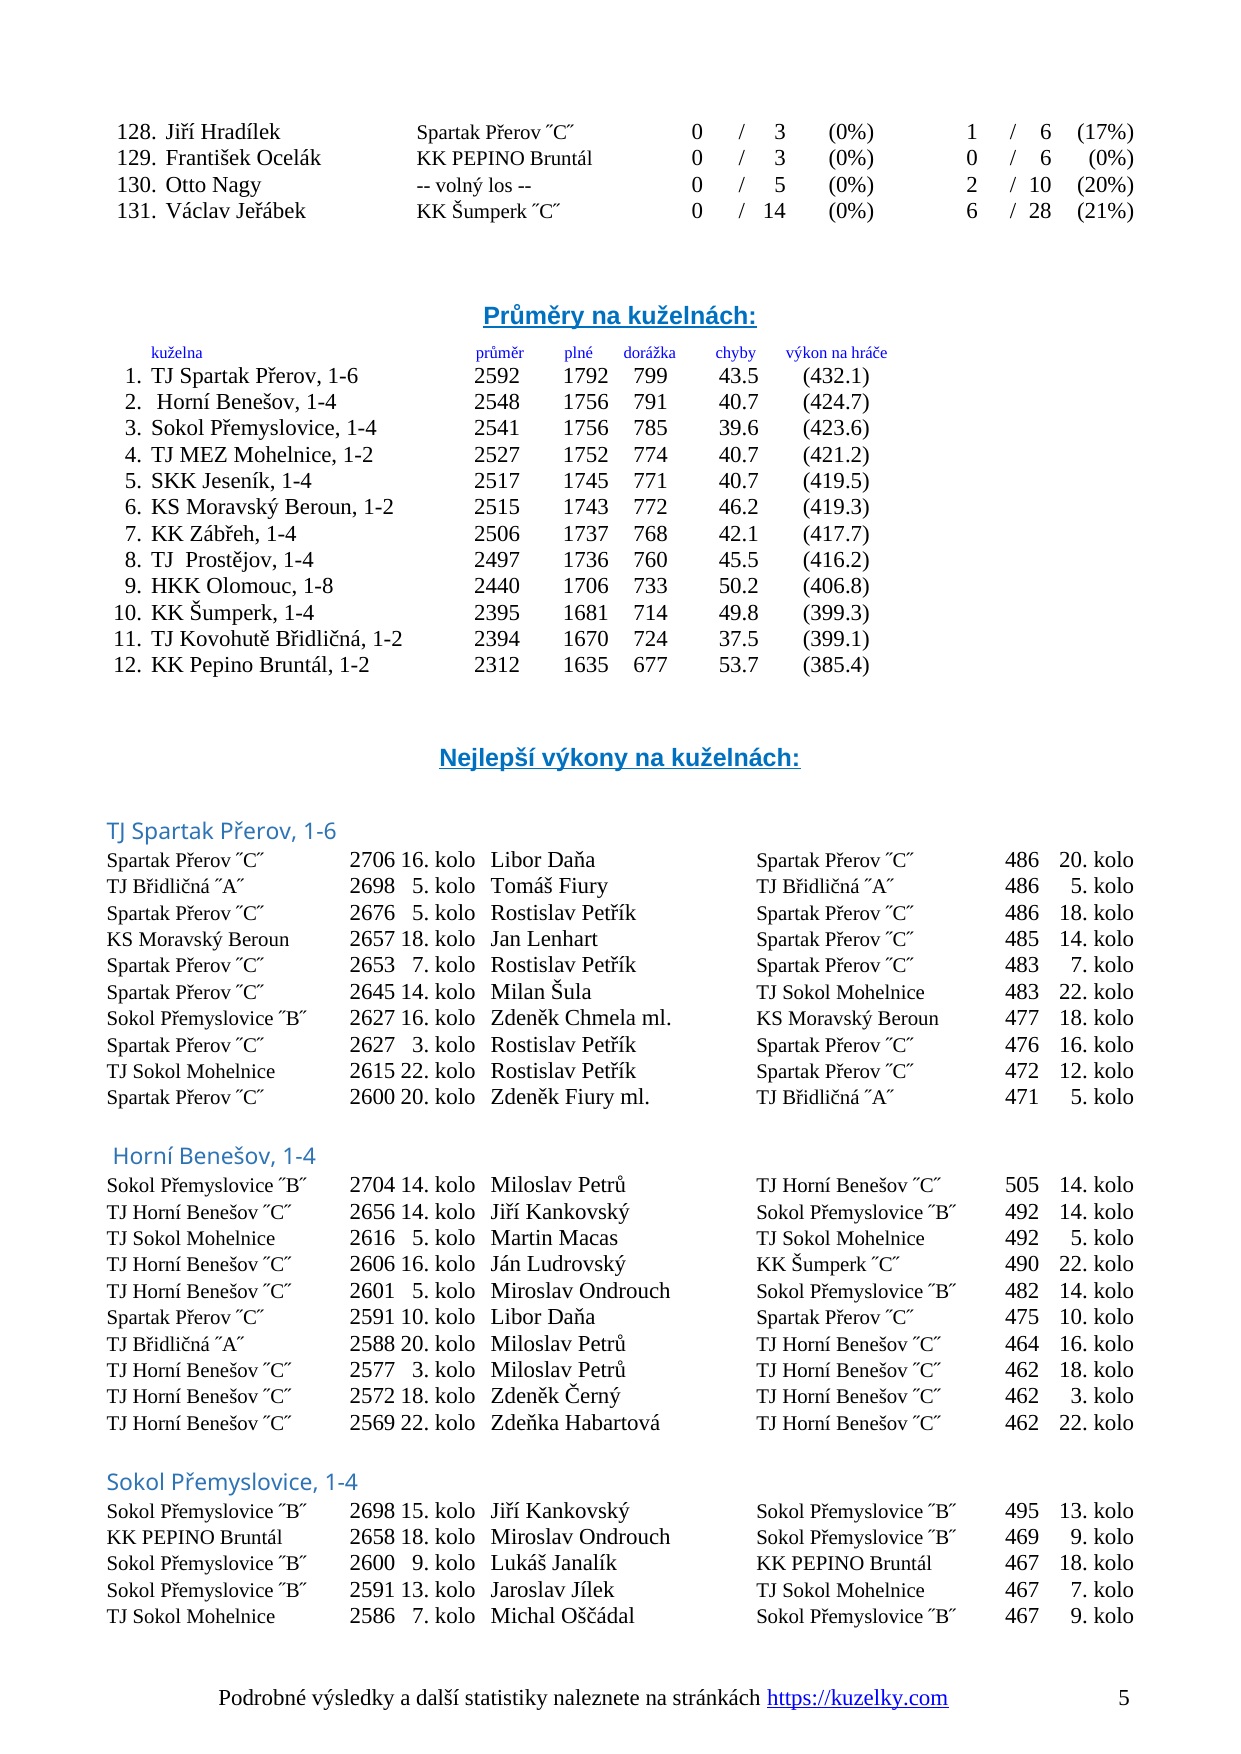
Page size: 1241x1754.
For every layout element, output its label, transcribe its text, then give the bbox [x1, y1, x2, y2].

text TJ Břidličná ˝A˝ 2588 20. kolo Miloslav Petrů TJ Horní Benešov ˝C˝ 464 16. kolo [106, 1329, 1134, 1356]
text 1. TJ Spartak Přerov, 1-6 2592 1792 799 43.5 (432.1) [106, 362, 1134, 388]
text Spartak Přerov ˝C˝ 2645 14. kolo Milan Šula TJ Sokol Mohelnice 483 22. kolo [106, 978, 1134, 1004]
text TJ Horní Benešov ˝C˝ 2601 5. kolo Miroslav Ondrouch Sokol Přemyslovice ˝B˝ 482 14. kolo [106, 1277, 1134, 1303]
text KS Moravský Beroun 2657 18. kolo Jan Lenhart Spartak Přerov ˝C˝ 485 14. kolo [106, 925, 1134, 952]
text 130. Otto Nagy -- volný los -- 0 / 5 (0%) 2 / 10 (20%) [106, 171, 1134, 197]
text Sokol Přemyslovice ˝B˝ 2600 9. kolo Lukáš Janalík KK PEPINO Bruntál 467 18. kolo [106, 1549, 1134, 1576]
text Spartak Přerov ˝C˝ 2706 16. kolo Libor Daňa Spartak Přerov ˝C˝ 486 20. kolo [106, 846, 1134, 872]
text TJ Horní Benešov ˝C˝ 2577 3. kolo Miloslav Petrů TJ Horní Benešov ˝C˝ 462 18. kolo [106, 1356, 1134, 1382]
subtitle Sokol Přemyslovice, 1-4 [106, 1466, 1134, 1497]
text Sokol Přemyslovice ˝B˝ 2704 14. kolo Miloslav Petrů TJ Horní Benešov ˝C˝ 505 14. kolo [106, 1171, 1134, 1198]
text 6. KS Moravský Beroun, 1-2 2515 1743 772 46.2 (419.3) [106, 493, 1134, 520]
text TJ Horní Benešov ˝C˝ 2569 22. kolo Zdeňka Habartová TJ Horní Benešov ˝C˝ 462 22. kolo [106, 1409, 1134, 1435]
text TJ Břidličná ˝A˝ 2698 5. kolo Tomáš Fiury TJ Břidličná ˝A˝ 486 5. kolo [106, 872, 1134, 899]
text TJ Sokol Mohelnice 2586 7. kolo Michal Oščádal Sokol Přemyslovice ˝B˝ 467 9. kolo [106, 1602, 1134, 1628]
text Sokol Přemyslovice ˝B˝ 2698 15. kolo Jiří Kankovský Sokol Přemyslovice ˝B˝ 495 13. kolo [106, 1497, 1134, 1523]
subtitle Horní Benešov, 1-4 [106, 1140, 1134, 1171]
text 3. Sokol Přemyslovice, 1-4 2541 1756 785 39.6 (423.6) [106, 414, 1134, 441]
text 11. TJ Kovohutě Břidličná, 1-2 2394 1670 724 37.5 (399.1) [106, 625, 1134, 652]
text 7. KK Zábřeh, 1-4 2506 1737 768 42.1 (417.7) [106, 520, 1134, 546]
text Spartak Přerov ˝C˝ 2600 20. kolo Zdeněk Fiury ml. TJ Břidličná ˝A˝ 471 5. kolo [106, 1083, 1134, 1110]
text Sokol Přemyslovice ˝B˝ 2627 16. kolo Zdeněk Chmela ml. KS Moravský Beroun 477 18. kolo [106, 1004, 1134, 1031]
text 12. KK Pepino Bruntál, 1-2 2312 1635 677 53.7 (385.4) [106, 652, 1134, 678]
text Sokol Přemyslovice ˝B˝ 2591 13. kolo Jaroslav Jílek TJ Sokol Mohelnice 467 7. kolo [106, 1576, 1134, 1602]
text KK PEPINO Bruntál 2658 18. kolo Miroslav Ondrouch Sokol Přemyslovice ˝B˝ 469 9. kolo [106, 1523, 1134, 1549]
text 129. František Ocelák KK PEPINO Bruntál 0 / 3 (0%) 0 / 6 (0%) [106, 144, 1134, 171]
text TJ Horní Benešov ˝C˝ 2606 16. kolo Ján Ludrovský KK Šumperk ˝C˝ 490 22. kolo [106, 1251, 1134, 1277]
text Spartak Přerov ˝C˝ 2591 10. kolo Libor Daňa Spartak Přerov ˝C˝ 475 10. kolo [106, 1303, 1134, 1329]
subtitle TJ Spartak Přerov, 1-6 [106, 815, 1134, 846]
text 5. SKK Jeseník, 1-4 2517 1745 771 40.7 (419.5) [106, 467, 1134, 493]
text 9. HKK Olomouc, 1-8 2440 1706 733 50.2 (406.8) [106, 572, 1134, 599]
text kuželna průměr plné dorážka chyby výkon na hráče [106, 342, 1134, 362]
text TJ Sokol Mohelnice 2616 5. kolo Martin Macas TJ Sokol Mohelnice 492 5. kolo [106, 1224, 1134, 1251]
text Spartak Přerov ˝C˝ 2676 5. kolo Rostislav Petřík Spartak Přerov ˝C˝ 486 18. kolo [106, 899, 1134, 925]
text TJ Horní Benešov ˝C˝ 2656 14. kolo Jiří Kankovský Sokol Přemyslovice ˝B˝ 492 14. kolo [106, 1198, 1134, 1224]
text 4. TJ MEZ Mohelnice, 1-2 2527 1752 774 40.7 (421.2) [106, 441, 1134, 467]
text Průměry na kuželnách: [94, 301, 1145, 330]
text 131. Václav Jeřábek KK Šumperk ˝C˝ 0 / 14 (0%) 6 / 28 (21%) [106, 197, 1134, 223]
text Spartak Přerov ˝C˝ 2627 3. kolo Rostislav Petřík Spartak Přerov ˝C˝ 476 16. kolo [106, 1031, 1134, 1057]
text 10. KK Šumperk, 1-4 2395 1681 714 49.8 (399.3) [106, 599, 1134, 625]
text 128. Jiří Hradílek Spartak Přerov ˝C˝ 0 / 3 (0%) 1 / 6 (17%) [106, 118, 1134, 144]
text 8. TJ Prostějov, 1-4 2497 1736 760 45.5 (416.2) [106, 546, 1134, 572]
text TJ Horní Benešov ˝C˝ 2572 18. kolo Zdeněk Černý TJ Horní Benešov ˝C˝ 462 3. kolo [106, 1382, 1134, 1409]
text Nejlepší výkony na kuželnách: [94, 743, 1145, 772]
text 2. Horní Benešov, 1-4 2548 1756 791 40.7 (424.7) [106, 388, 1134, 414]
text TJ Sokol Mohelnice 2615 22. kolo Rostislav Petřík Spartak Přerov ˝C˝ 472 12. kolo [106, 1057, 1134, 1083]
text Spartak Přerov ˝C˝ 2653 7. kolo Rostislav Petřík Spartak Přerov ˝C˝ 483 7. kolo [106, 952, 1134, 978]
